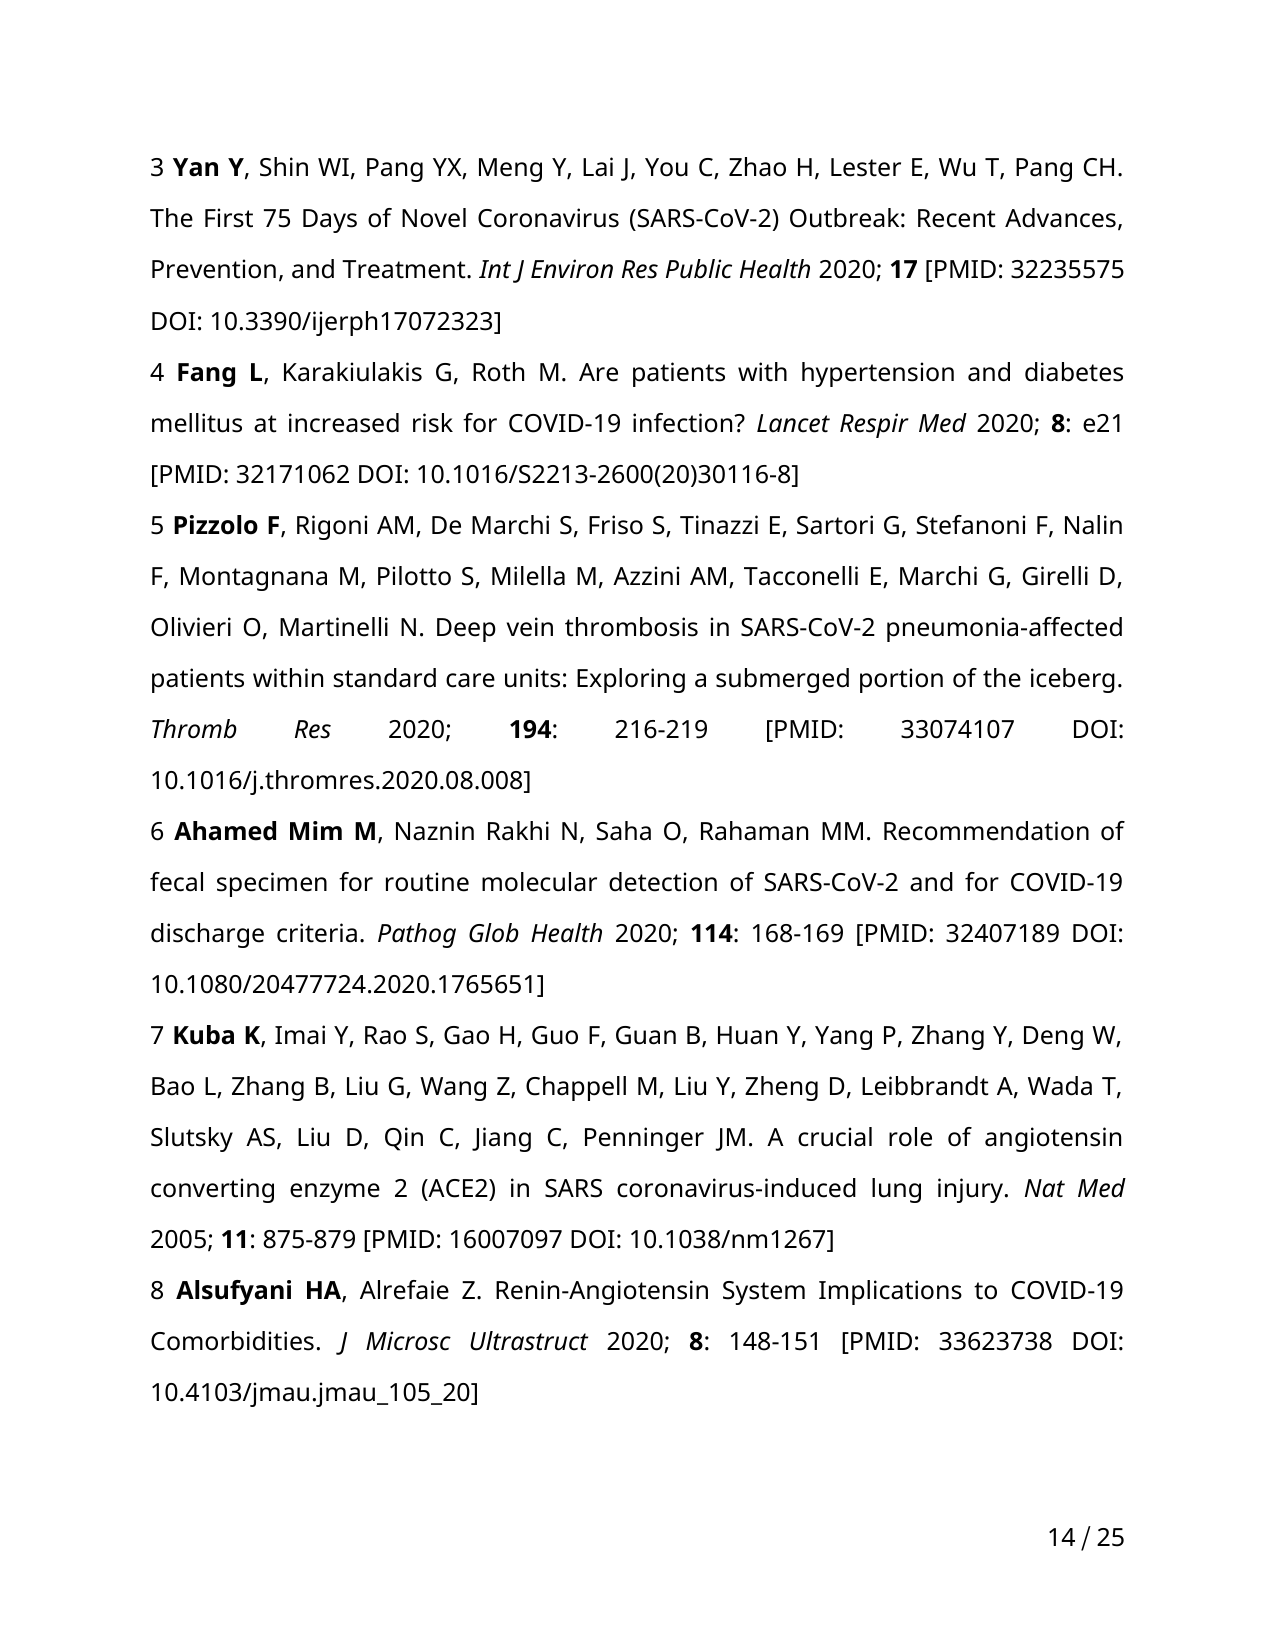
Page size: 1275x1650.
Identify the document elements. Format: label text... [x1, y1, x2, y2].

text 7 Kuba K, Imai Y, Rao S, Gao H, Guo F, Guan B, Huan Y, Yang P, Zhang Y, Deng W, Bao L, Zhang B, Liu G, Wang Z, Chappell M, Liu Y, Zheng D, Leibbrandt A, Wada T, Slutsky AS, Liu D, Qin C, Jiang C, Penninger JM. A crucial role of angiotensin converting enzyme 2 (ACE2) in SARS coronavirus-induced lung injury. Nat Med 2005; 11: 875-879 [PMID: 16007097 DOI: 10.1038/nm1267] [150, 1018, 1125, 1256]
text 5 Pizzolo F, Rigoni AM, De Marchi S, Friso S, Tinazzi E, Sartori G, Stefanoni F, Nalin F, Montagnana M, Pilotto S, Milella M, Azzini AM, Tacconelli E, Marchi G, Girelli D, Olivieri O, Martinelli N. Deep vein thrombosis in SARS-CoV-2 pneumonia-affected patients within standard care units: Exploring a submerged portion of the iceberg. Thromb Res 2020; 194: 216-219 [PMID: 33074107 DOI: 10.1016/j.thromres.2020.08.008] [150, 507, 1125, 797]
text 6 Ahamed Mim M, Naznin Rakhi N, Saha O, Rahaman MM. Recommendation of fecal specimen for routine molecular detection of SARS-CoV-2 and for COVID-19 discharge criteria. Pathog Glob Health 2020; 114: 168-169 [PMID: 32407189 DOI: 10.1080/20477724.2020.1765651] [150, 813, 1125, 1001]
text 4 Fang L, Karakiulakis G, Roth M. Are patients with hypertension and diabetes mellitus at increased risk for COVID-19 infection? Lancet Respir Med 2020; 8: e21 [PMID: 32171062 DOI: 10.1016/S2213-2600(20)30116-8] [150, 354, 1125, 490]
text 8 Alsufyani HA, Alrefaie Z. Renin-Angiotensin System Implications to COVID-19 Comorbidities. J Microsc Ultrastruct 2020; 8: 148-151 [PMID: 33623738 DOI: 10.4103/jmau.jmau_105_20] [150, 1273, 1125, 1409]
text 3 Yan Y, Shin WI, Pang YX, Meng Y, Lai J, You C, Zhao H, Lester E, Wu T, Pang CH. The First 75 Days of Novel Coronavirus (SARS-CoV-2) Outbreak: Recent Advances, Prevention, and Treatment. Int J Environ Res Public Health 2020; 17 [PMID: 32235575 DOI: 10.3390/ijerph17072323] [150, 150, 1125, 337]
